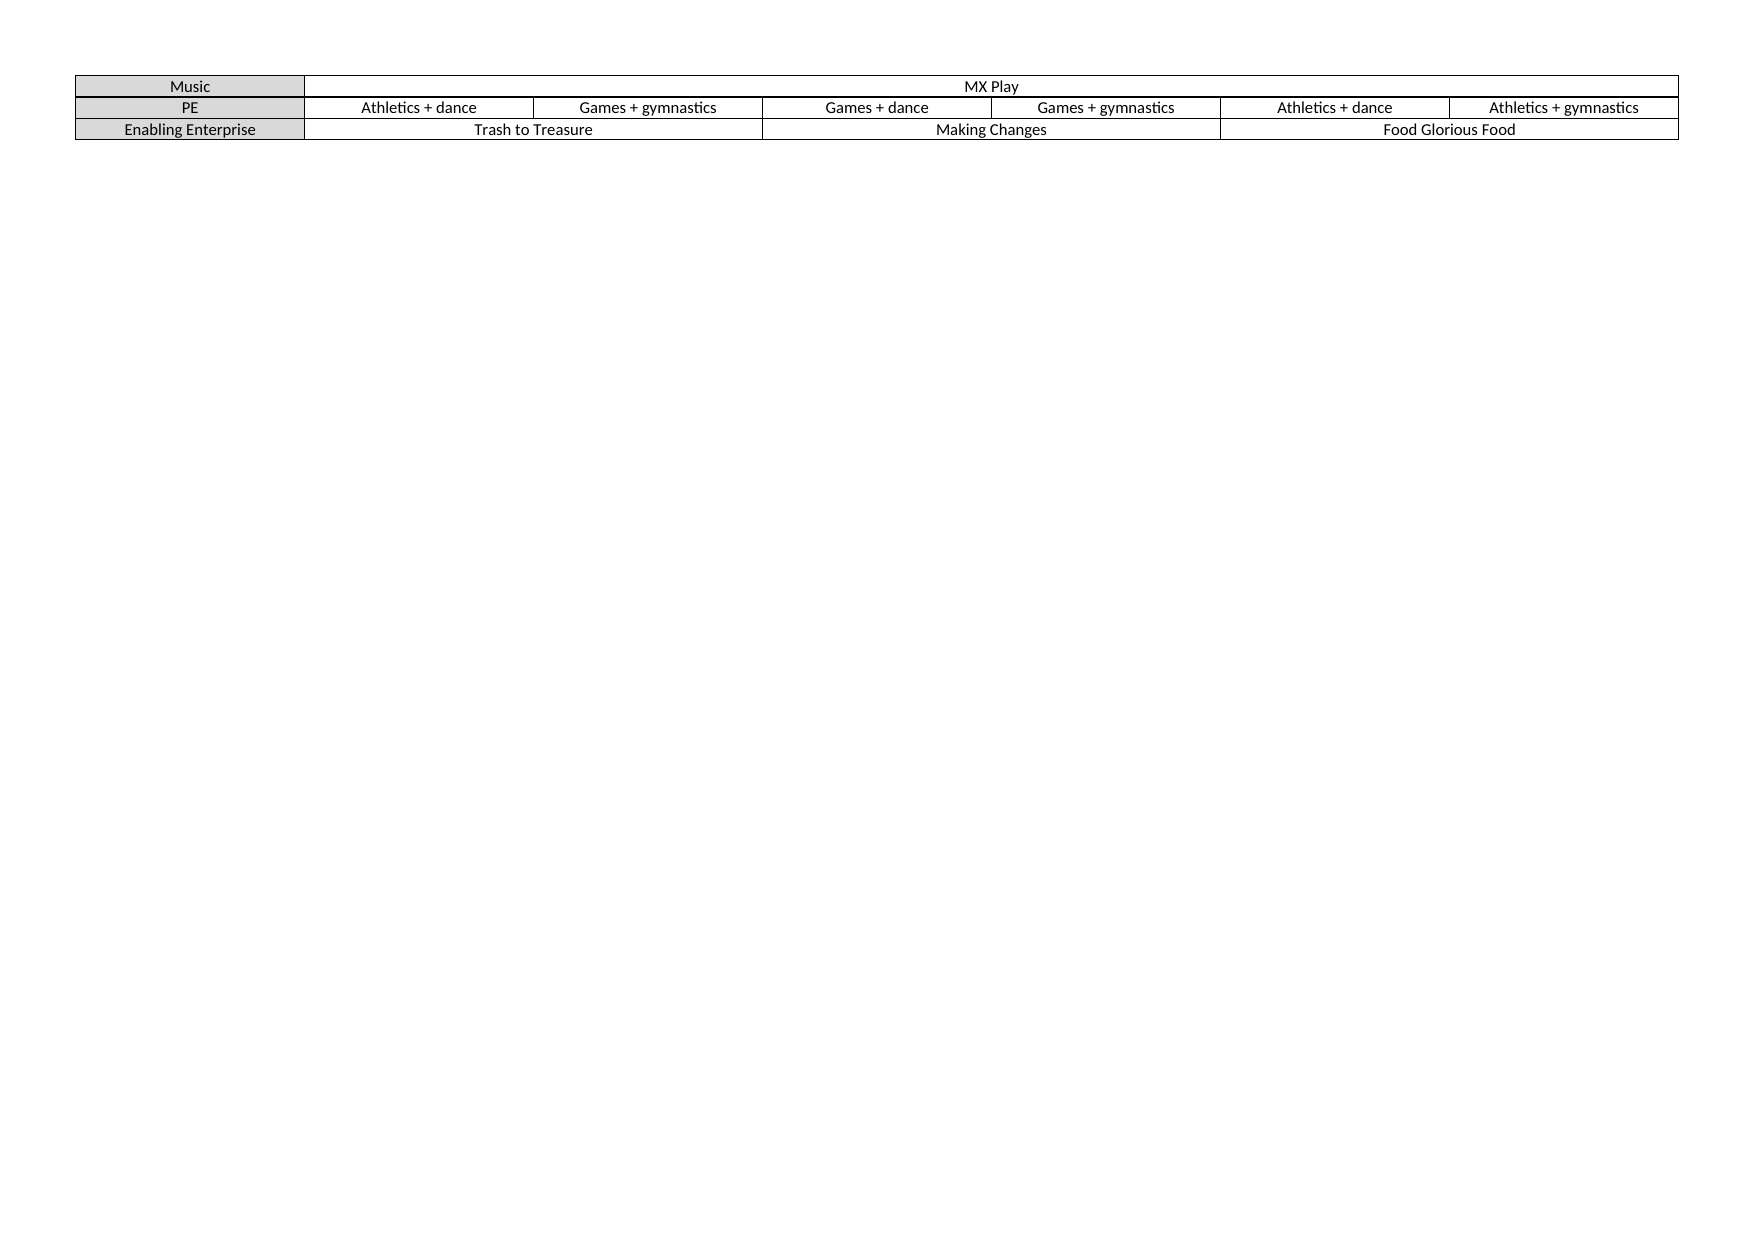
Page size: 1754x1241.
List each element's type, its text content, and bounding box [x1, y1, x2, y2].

table_cell PE [76, 98, 304, 118]
table_cell Trash to Treasure [305, 119, 762, 139]
table_cell Athletics + dance [305, 98, 533, 118]
table_cell Athletics + dance [1221, 98, 1449, 118]
table_cell Enabling Enterprise [76, 119, 304, 139]
table_cell Making Changes [763, 119, 1220, 139]
table_cell Games + dance [763, 98, 991, 118]
table_cell Music [76, 76, 304, 96]
table_cell Athletics + gymnastics [1450, 98, 1678, 118]
table_cell Games + gymnastics [534, 98, 762, 118]
table_cell Games + gymnastics [992, 98, 1220, 118]
table_cell Food Glorious Food [1221, 119, 1678, 139]
table_cell MX Play [305, 76, 1678, 96]
